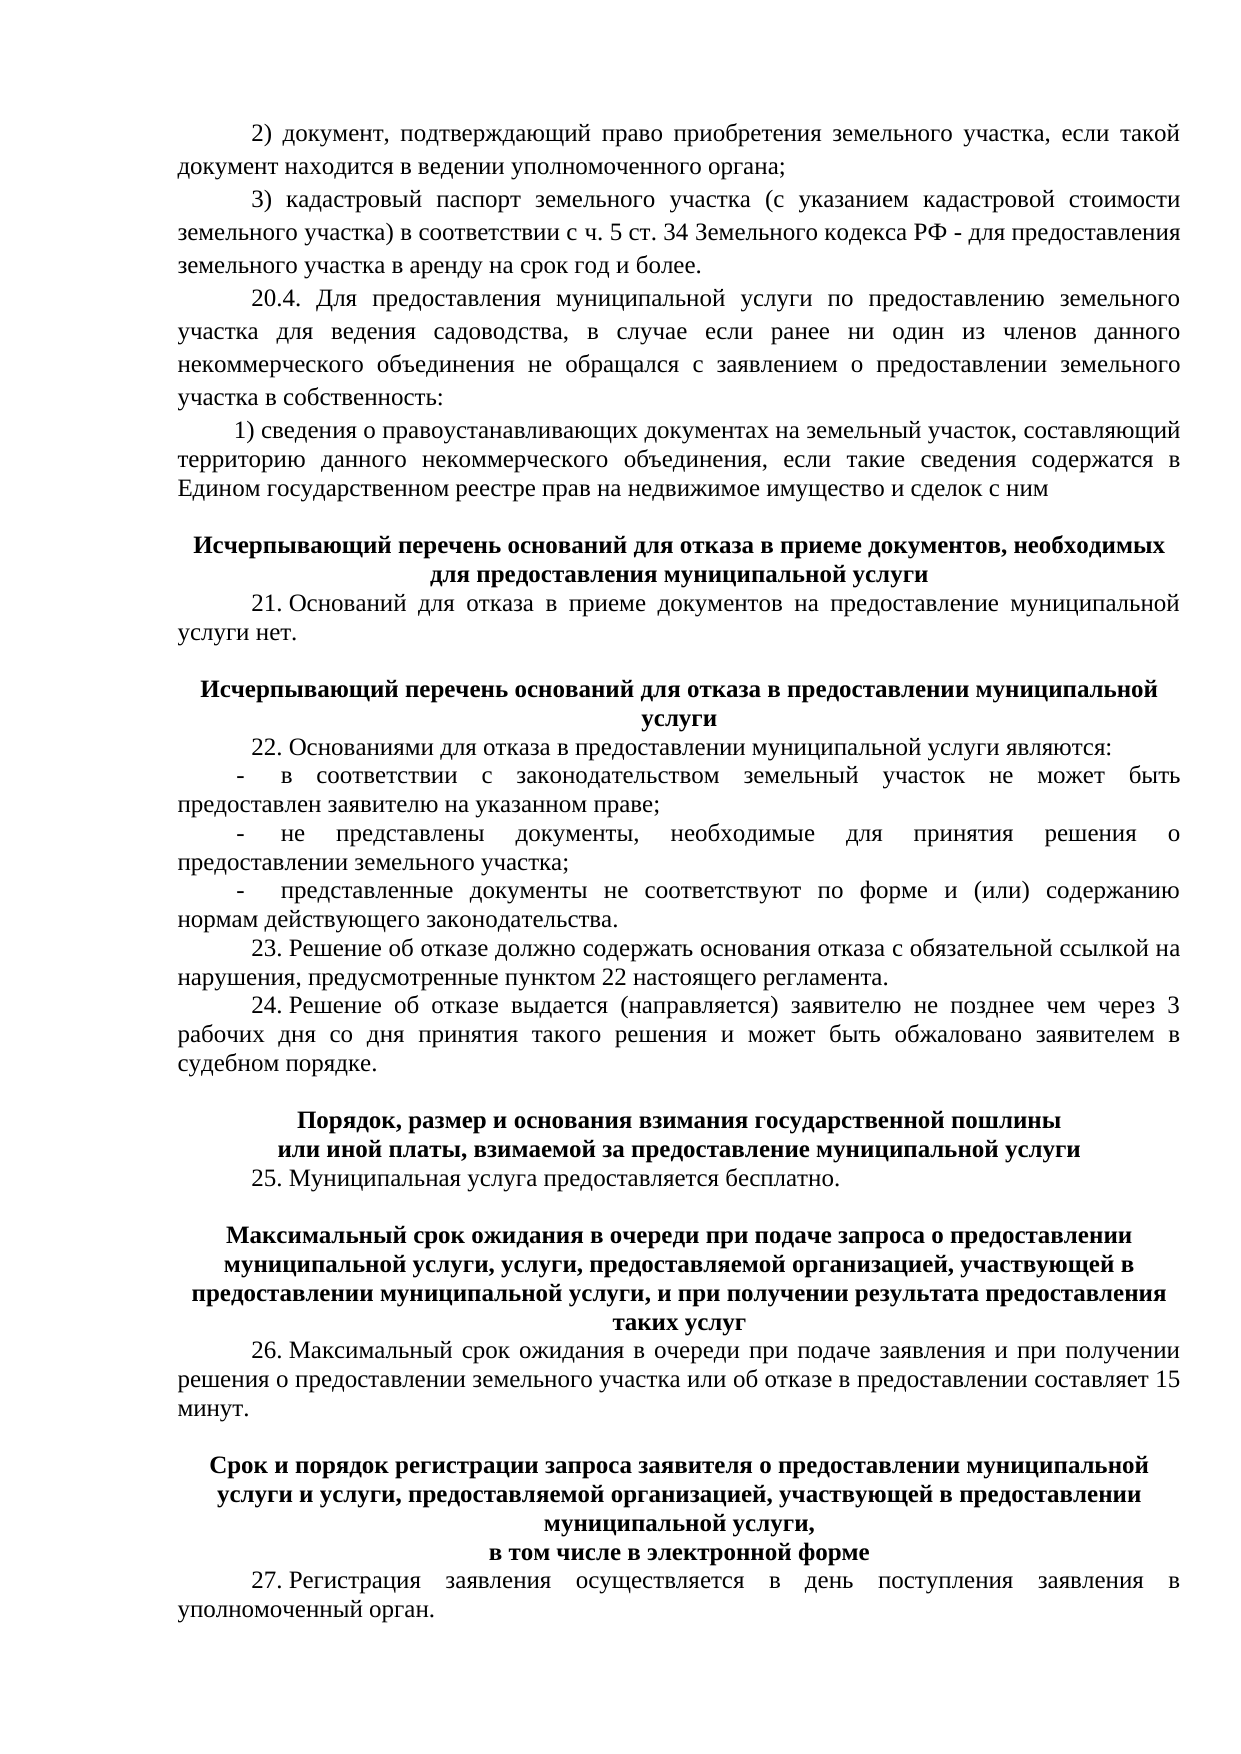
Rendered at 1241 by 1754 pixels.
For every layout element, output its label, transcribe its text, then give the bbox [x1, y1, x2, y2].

text Срок и порядок регистрации запроса заявителя о предоставлении муниципальной услуги и услуги, предоставляемой организацией, участвующей в предоставлении муниципальной услуги, [177, 1450, 1181, 1537]
text Максимальный срок ожидания в очереди при подаче запроса о предоставлении муниципальной услуги, услуги, предоставляемой организацией, участвующей в предоставлении муниципальной услуги, и при получении результата предоставления таких услуг [177, 1220, 1181, 1335]
text 26. Максимальный срок ожидания в очереди при подаче заявления и при получении решения о предоставлении земельного участка или об отказе в предоставлении составляет 15 минут. [177, 1335, 1181, 1422]
text 24. Решение об отказе выдается (направляется) заявителю не позднее чем через 3 рабочих дня со дня принятия такого решения и может быть обжаловано заявителем в судебном порядке. [177, 990, 1181, 1077]
text 21. Оснований для отказа в приеме документов на предоставление муниципальной услуги нет. [177, 588, 1181, 645]
text в том числе в электронной форме [177, 1537, 1181, 1565]
text Исчерпывающий перечень оснований для отказа в предоставлении муниципальной услуги [177, 674, 1181, 732]
text 25. Муниципальная услуга предоставляется бесплатно. [177, 1163, 1181, 1192]
text или иной платы, взимаемой за предоставление муниципальной услуги [177, 1134, 1181, 1163]
text Порядок, размер и основания взимания государственной пошлины [177, 1105, 1181, 1134]
list в соответствии с законодательством земельный участок не может быть предоставлен заявителю на указанном праве; [177, 760, 1181, 818]
text Исчерпывающий перечень оснований для отказа в приеме документов, необходимых для предоставления муниципальной услуги [177, 530, 1181, 588]
text 23. Решение об отказе должно содержать основания отказа с обязательной ссылкой на нарушения, предусмотренные пунктом 22 настоящего регламента. [177, 933, 1181, 990]
text 1) сведения о правоустанавливающих документах на земельный участок, составляющий территорию данного некоммерческого объединения, если такие сведения содержатся в Едином государственном реестре прав на недвижимое имущество и сделок с ним [177, 415, 1181, 502]
text 20.4. Для предоставления муниципальной услуги по предоставлению земельного участка для ведения садоводства, в случае если ранее ни один из членов данного некоммерческого объединения не обращался с заявлением о предоставлении земельного участка в собственность: [177, 283, 1181, 411]
text 2) документ, подтверждающий право приобретения земельного участка, если такой документ находится в ведении уполномоченного органа; [177, 118, 1181, 180]
text 3) кадастровый паспорт земельного участка (с указанием кадастровой стоимости земельного участка) в соответствии с ч. 5 ст. 34 Земельного кодекса РФ - для предоставления земельного участка в аренду на срок год и более. [177, 184, 1181, 279]
list не представлены документы, необходимые для принятия решения о предоставлении земельного участка; [177, 818, 1181, 875]
text 27. Регистрация заявления осуществляется в день поступления заявления в уполномоченный орган. [177, 1565, 1181, 1623]
list представленные документы не соответствуют по форме и (или) содержанию нормам действующего законодательства. [177, 875, 1181, 933]
text 22. Основаниями для отказа в предоставлении муниципальной услуги являются: [177, 732, 1181, 760]
